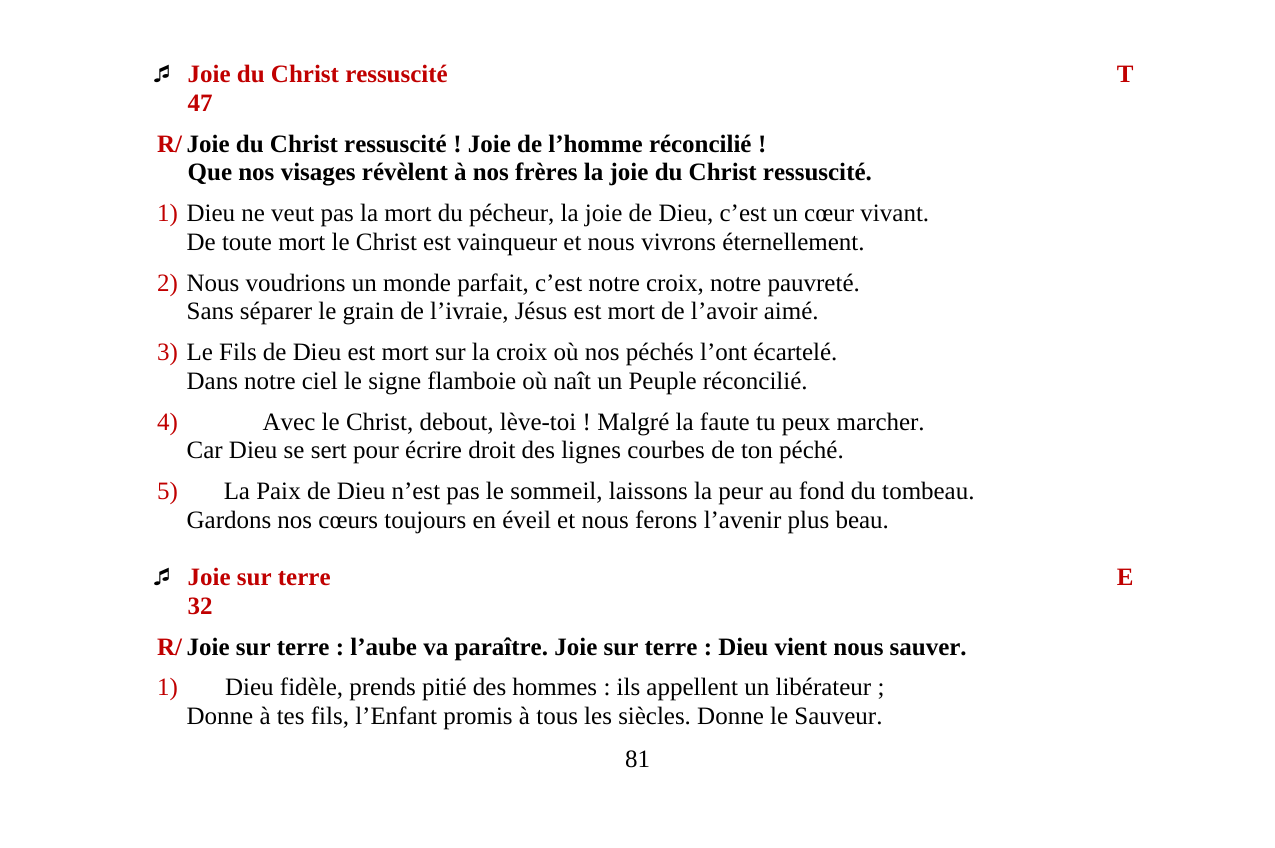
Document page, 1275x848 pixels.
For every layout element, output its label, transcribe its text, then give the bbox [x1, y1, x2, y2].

text Sans séparer le grain de l’ivraie, Jésus est mort de l’avoir aimé. [186, 296, 1162, 325]
list Nous voudrions un monde parfait, c’est notre croix, notre pauvreté. [157, 268, 1162, 296]
list Dieu fidèle, prends pitié des hommes : ils appellent un libérateur ; [131, 672, 1200, 701]
list Avec le Christ, debout, lève-toi ! Malgré la faute tu peux marcher. [131, 407, 1162, 435]
text R/ Joie sur terre : l’aube va paraître. Joie sur terre : Dieu vient nous sauver. [131, 632, 1200, 661]
list Le Fils de Dieu est mort sur la croix où nos péchés l’ont écartelé. [157, 337, 1162, 366]
list La Paix de Dieu n’est pas le sommeil, laissons la peur au fond du tombeau. [157, 476, 1162, 505]
subtitle Joie du Christ ressuscité T 47 [150, 59, 1162, 117]
text Dans notre ciel le signe flamboie où naît un Peuple réconcilié. [186, 366, 1162, 394]
text Gardons nos cœurs toujours en éveil et nous ferons l’avenir plus beau. [131, 505, 1162, 533]
text Que nos visages révèlent à nos frères la joie du Christ ressuscité. [187, 157, 1162, 186]
text Donne à tes fils, l’Enfant promis à tous les siècles. Donne le Sauveur. [131, 701, 1200, 730]
text Car Dieu se sert pour écrire droit des lignes courbes de ton péché. [131, 435, 1162, 464]
text R/ Joie du Christ ressuscité ! Joie de l’homme réconcilié ! [112, 129, 1200, 157]
text De toute mort le Christ est vainqueur et nous vivrons éternellement. [186, 227, 1162, 256]
subtitle Joie sur terre E 32 [150, 562, 1162, 620]
list Dieu ne veut pas la mort du pécheur, la joie de Dieu, c’est un cœur vivant. [157, 198, 1162, 227]
